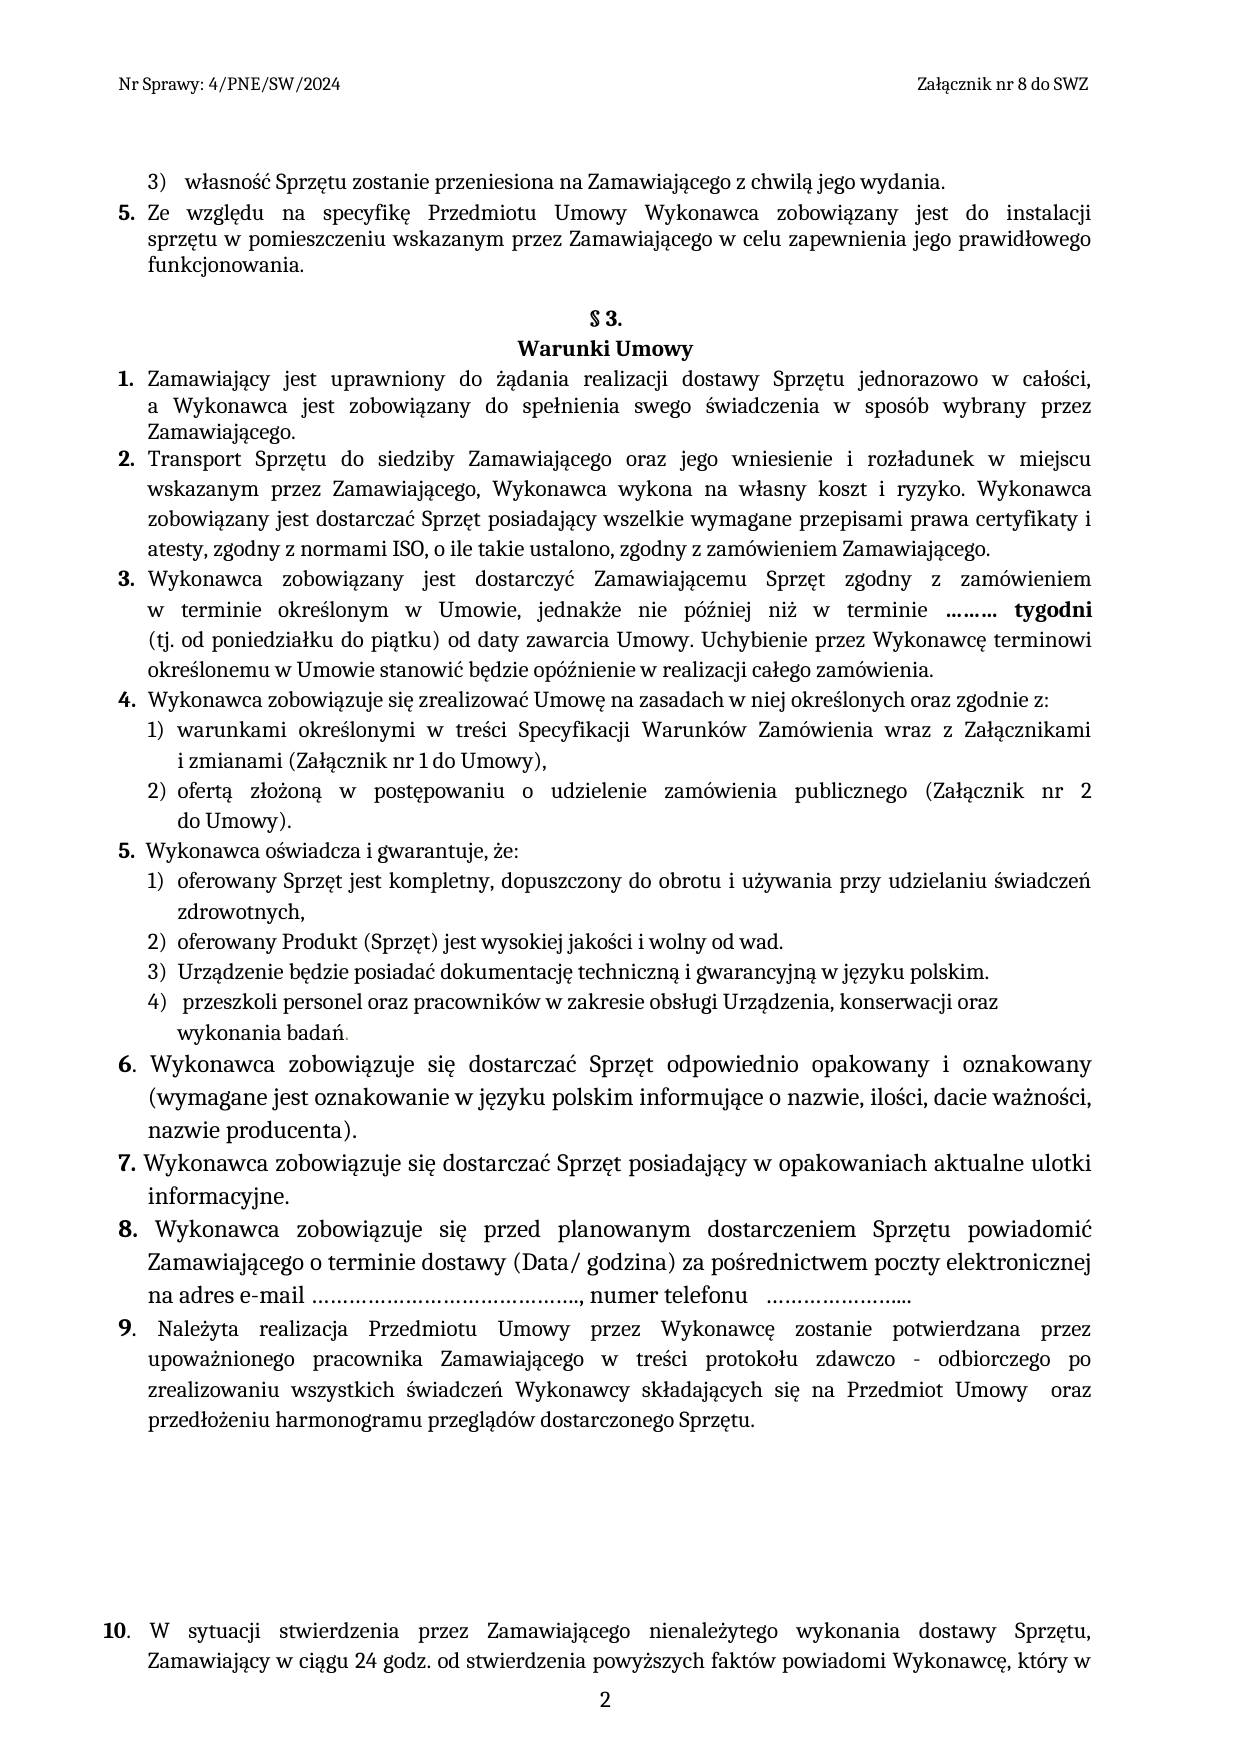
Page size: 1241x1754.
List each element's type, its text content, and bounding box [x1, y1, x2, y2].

list Wykonawca zobowiązuje się zrealizować Umowę na zasadach w niej określonych oraz zgodnie z: [118, 687, 1093, 713]
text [103, 1618, 1093, 1675]
list własność Sprzętu zostanie przeniesiona na Zamawiającego z chwilą jego wydania. [148, 169, 1093, 195]
text Warunki Umowy [118, 336, 1093, 362]
text 8. Wykonawca zobowiązuje się przed planowanym dostarczeniem Sprzętu powiadomić Zamawiającego o terminie dostawy (Data/ godzina) za pośrednictwem poczty elektronicznej na adres e-mail ……………………………………., numer telefonu …………………... [118, 1214, 1093, 1309]
list oferowany Produkt (Sprzęt) jest wysokiej jakości i wolny od wad. [148, 929, 1093, 955]
text 9. Należyta realizacja Przedmiotu Umowy przez Wykonawcę zostanie potwierdzana przez upoważnionego pracownika Zamawiającego w treści protokołu zdawczo - odbiorczego po zrealizowaniu wszystkich świadczeń Wykonawcy składających się na Przedmiot Umowy oraz przedłożeniu harmonogramu przeglądów dostarczonego Sprzętu. [118, 1314, 1093, 1433]
list oferowany Sprzęt jest kompletny, dopuszczony do obrotu i używania przy udzielaniu świadczeń zdrowotnych, [148, 868, 1093, 925]
list Transport Sprzętu do siedziby Zamawiającego oraz jego wniesienie i rozładunek w miejscu wskazanym przez Zamawiającego, Wykonawca wykona na własny koszt i ryzyko. Wykonawca zobowiązany jest dostarczać Sprzęt posiadający wszelkie wymagane przepisami prawa certyfikaty i atesty, zgodny z normami ISO, o ile takie ustalono, zgodny z zamówieniem Zamawiającego. [118, 445, 1093, 562]
text § 3. [118, 306, 1093, 332]
list ofertą złożoną w postępowaniu o udzielenie zamówienia publicznego (Załącznik nr 2 do Umowy). [148, 778, 1093, 834]
text 6. Wykonawca zobowiązuje się dostarczać Sprzęt odpowiednio opakowany i oznakowany (wymagane jest oznakowanie w języku polskim informujące o nazwie, ilości, dacie ważności, nazwie producenta). [118, 1049, 1093, 1144]
list przeszkoli personel oraz pracowników w zakresie obsługi Urządzenia, konserwacji oraz wykonania badań. [148, 989, 1093, 1046]
list Zamawiający jest uprawniony do żądania realizacji dostawy Sprzętu jednorazowo w całości, a Wykonawca jest zobowiązany do spełnienia swego świadczenia w sposób wybrany przez Zamawiającego. [118, 366, 1093, 445]
list Wykonawca zobowiązany jest dostarczyć Zamawiającemu Sprzęt zgodny z zamówieniem w terminie określonym w Umowie, jednakże nie później niż w terminie ……… tygodni (tj. od poniedziałku do piątku) od daty zawarcia Umowy. Uchybienie przez Wykonawcę terminowi określonemu w Umowie stanowić będzie opóźnienie w realizacji całego zamówienia. [118, 566, 1093, 683]
text 7. Wykonawca zobowiązuje się dostarczać Sprzęt posiadający w opakowaniach aktualne ulotki informacyjne. [118, 1148, 1093, 1210]
text 5. Wykonawca oświadcza i gwarantuje, że: [118, 838, 1093, 864]
list warunkami określonymi w treści Specyfikacji Warunków Zamówienia wraz z Załącznikami i zmianami (Załącznik nr 1 do Umowy), [148, 717, 1093, 774]
list Urządzenie będzie posiadać dokumentację techniczną i gwarancyjną w języku polskim. [148, 959, 1093, 985]
list Ze względu na specyfikę Przedmiotu Umowy Wykonawca zobowiązany jest do instalacji sprzętu w pomieszczeniu wskazanym przez Zamawiającego w celu zapewnienia jego prawidłowego funkcjonowania. [118, 199, 1093, 278]
